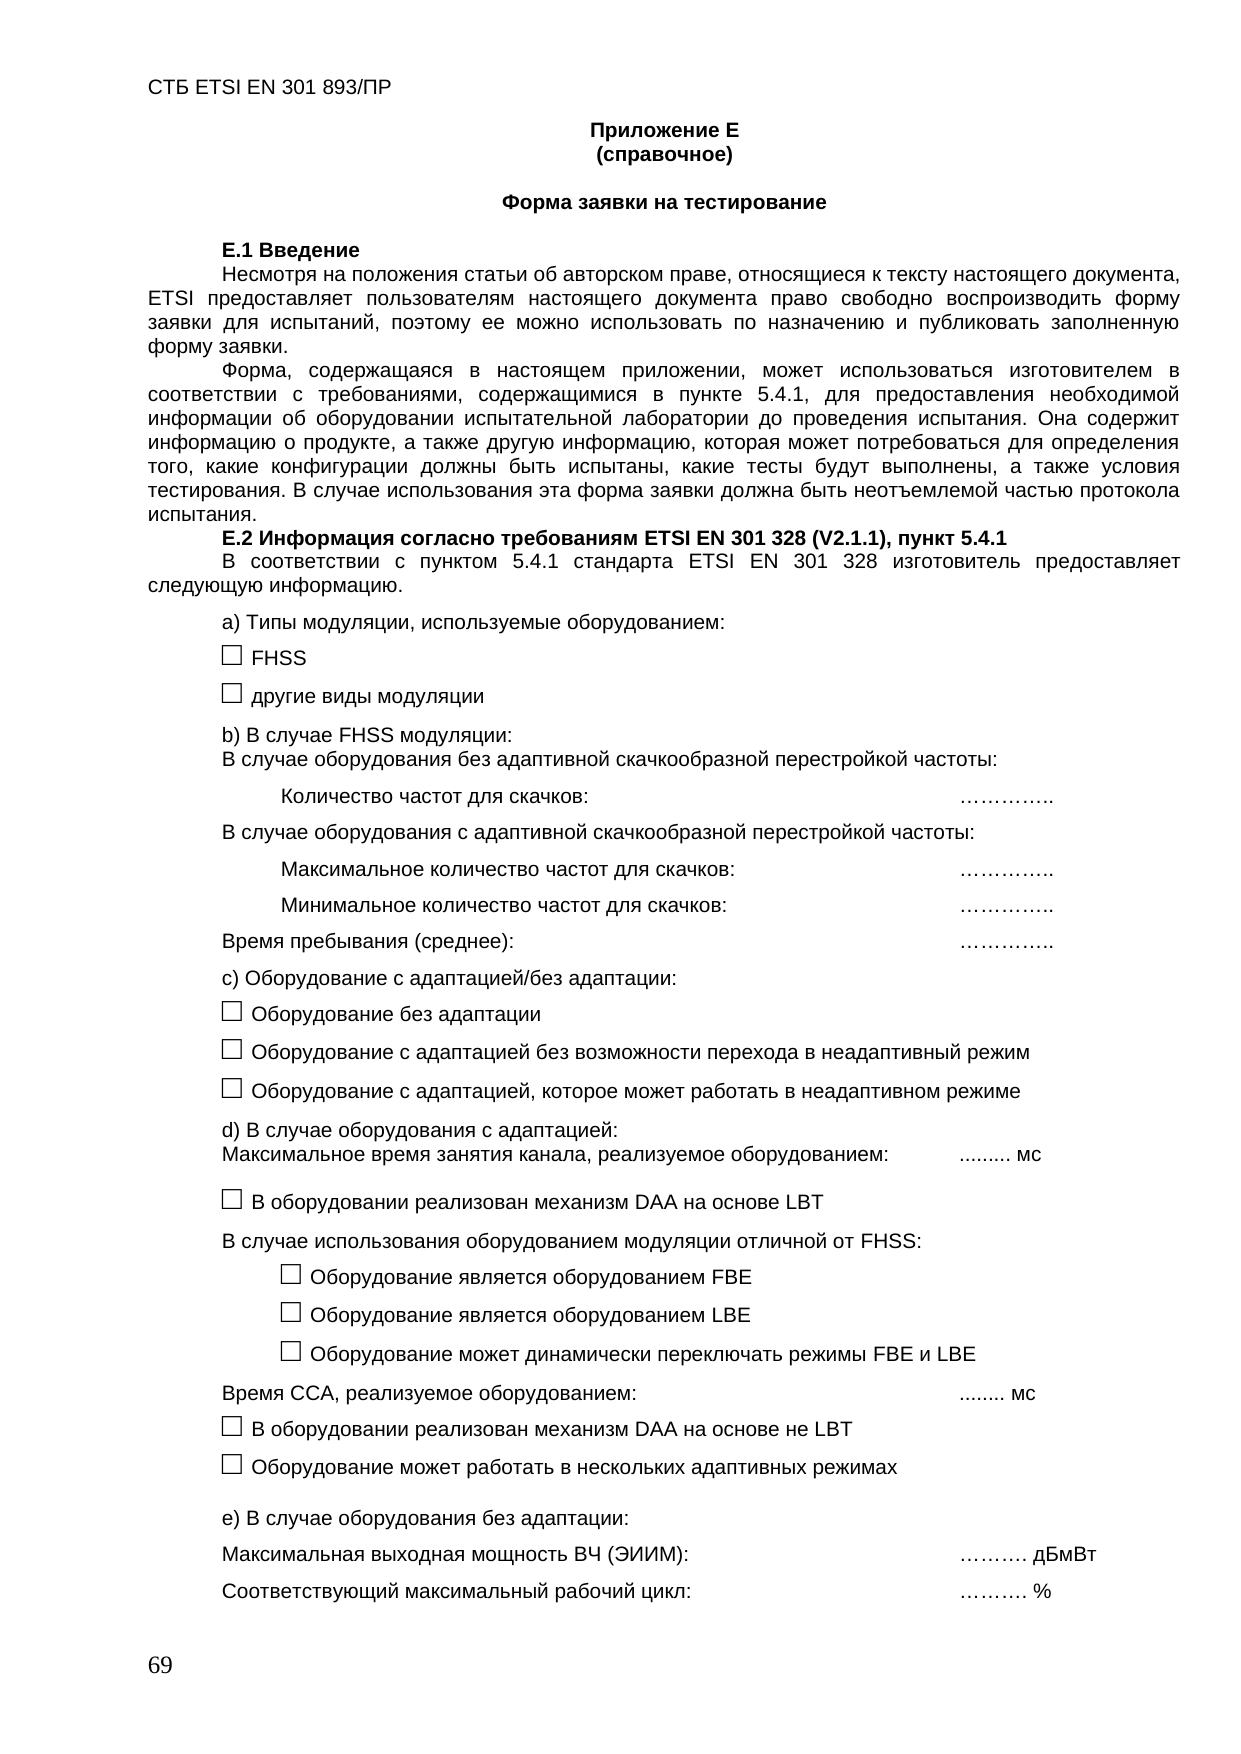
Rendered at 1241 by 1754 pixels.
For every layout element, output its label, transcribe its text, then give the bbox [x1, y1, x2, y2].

text В случае оборудования с адаптивной скачкообразной перестройкой частоты: [148, 820, 1181, 844]
text c) Оборудование с адаптацией/без адаптации: [148, 966, 1181, 990]
text □ В оборудовании реализован механизм DAA на основе не LBT [148, 1405, 1181, 1443]
text □ FHSS [148, 634, 1181, 672]
text Форма заявки на тестирование [148, 190, 1181, 214]
text □ Оборудование с адаптацией, которое может работать в неадаптивном режиме [148, 1067, 1181, 1105]
text Максимальная выходная мощность ВЧ (ЭИИМ): ………. дБмВт [148, 1542, 1181, 1566]
text Несмотря на положения статьи об авторском праве, относящиеся к тексту настоящего документа, ETSI предоставляет пользователям настоящего документа право свободно воспроизводить форму заявки для испытаний, поэтому ее можно использовать по назначению и публиковать заполненную форму заявки. [148, 262, 1181, 358]
text □ Оборудование без адаптации [148, 990, 1181, 1028]
text В случае использования оборудованием модуляции отличной от FHSS: [148, 1229, 1181, 1253]
text Соответствующий максимальный рабочий цикл: ………. % [148, 1578, 1181, 1602]
text □ В оборудовании реализован механизм DAA на основе LBT [148, 1178, 1181, 1216]
text Минимальное количество частот для скачков: ………….. [148, 893, 1181, 917]
text □ Оборудование является оборудованием LBE [148, 1291, 1181, 1330]
text Приложение E [148, 118, 1181, 142]
text □ Оборудование с адаптацией без возможности перехода в неадаптивный режим [148, 1028, 1181, 1067]
text (справочное) [148, 142, 1181, 166]
text e) В случае оборудования без адаптации: [148, 1506, 1181, 1529]
text Максимальное время занятия канала, реализуемое оборудованием: ......... мс [148, 1142, 1181, 1166]
text d) В случае оборудования с адаптацией: [148, 1118, 1181, 1142]
text Форма, содержащаяся в настоящем приложении, может использоваться изготовителем в соответствии с требованиями, содержащимися в пункте 5.4.1, для предоставления необходимой информации об оборудовании испытательной лаборатории до проведения испытания. Она содержит информацию о продукте, а также другую информацию, которая может потребоваться для определения того, какие конфигурации должны быть испытаны, какие тесты будут выполнены, а также условия тестирования. В случае использования эта форма заявки должна быть неотъемлемой частью протокола испытания. [148, 358, 1181, 525]
text В соответствии с пунктом 5.4.1 стандарта ETSI EN 301 328 изготовитель предоставляет следующую информацию. [148, 549, 1181, 597]
text □ Оборудование может динамически переключать режимы FBE и LBE [148, 1330, 1181, 1368]
text Количество частот для скачков: ………….. [148, 783, 1181, 807]
text Е.1 Введение [148, 238, 1181, 262]
text Время CCA, реализуемое оборудованием: ........ мс [148, 1381, 1181, 1405]
text □ Оборудование является оборудованием FBE [148, 1253, 1181, 1291]
text a) Типы модуляции, используемые оборудованием: [148, 610, 1181, 634]
text Время пребывания (среднее): ………….. [148, 929, 1181, 953]
text Максимальное количество частот для скачков: ………….. [148, 856, 1181, 880]
text □ Оборудование может работать в нескольких адаптивных режимах [148, 1443, 1181, 1482]
text Е.2 Информация согласно требованиям ETSI EN 301 328 (V2.1.1), пункт 5.4.1 [148, 525, 1181, 549]
text В случае оборудования без адаптивной скачкообразной перестройкой частоты: [148, 747, 1181, 771]
text □ другие виды модуляции [148, 672, 1181, 711]
text b) В случае FHSS модуляции: [148, 723, 1181, 747]
